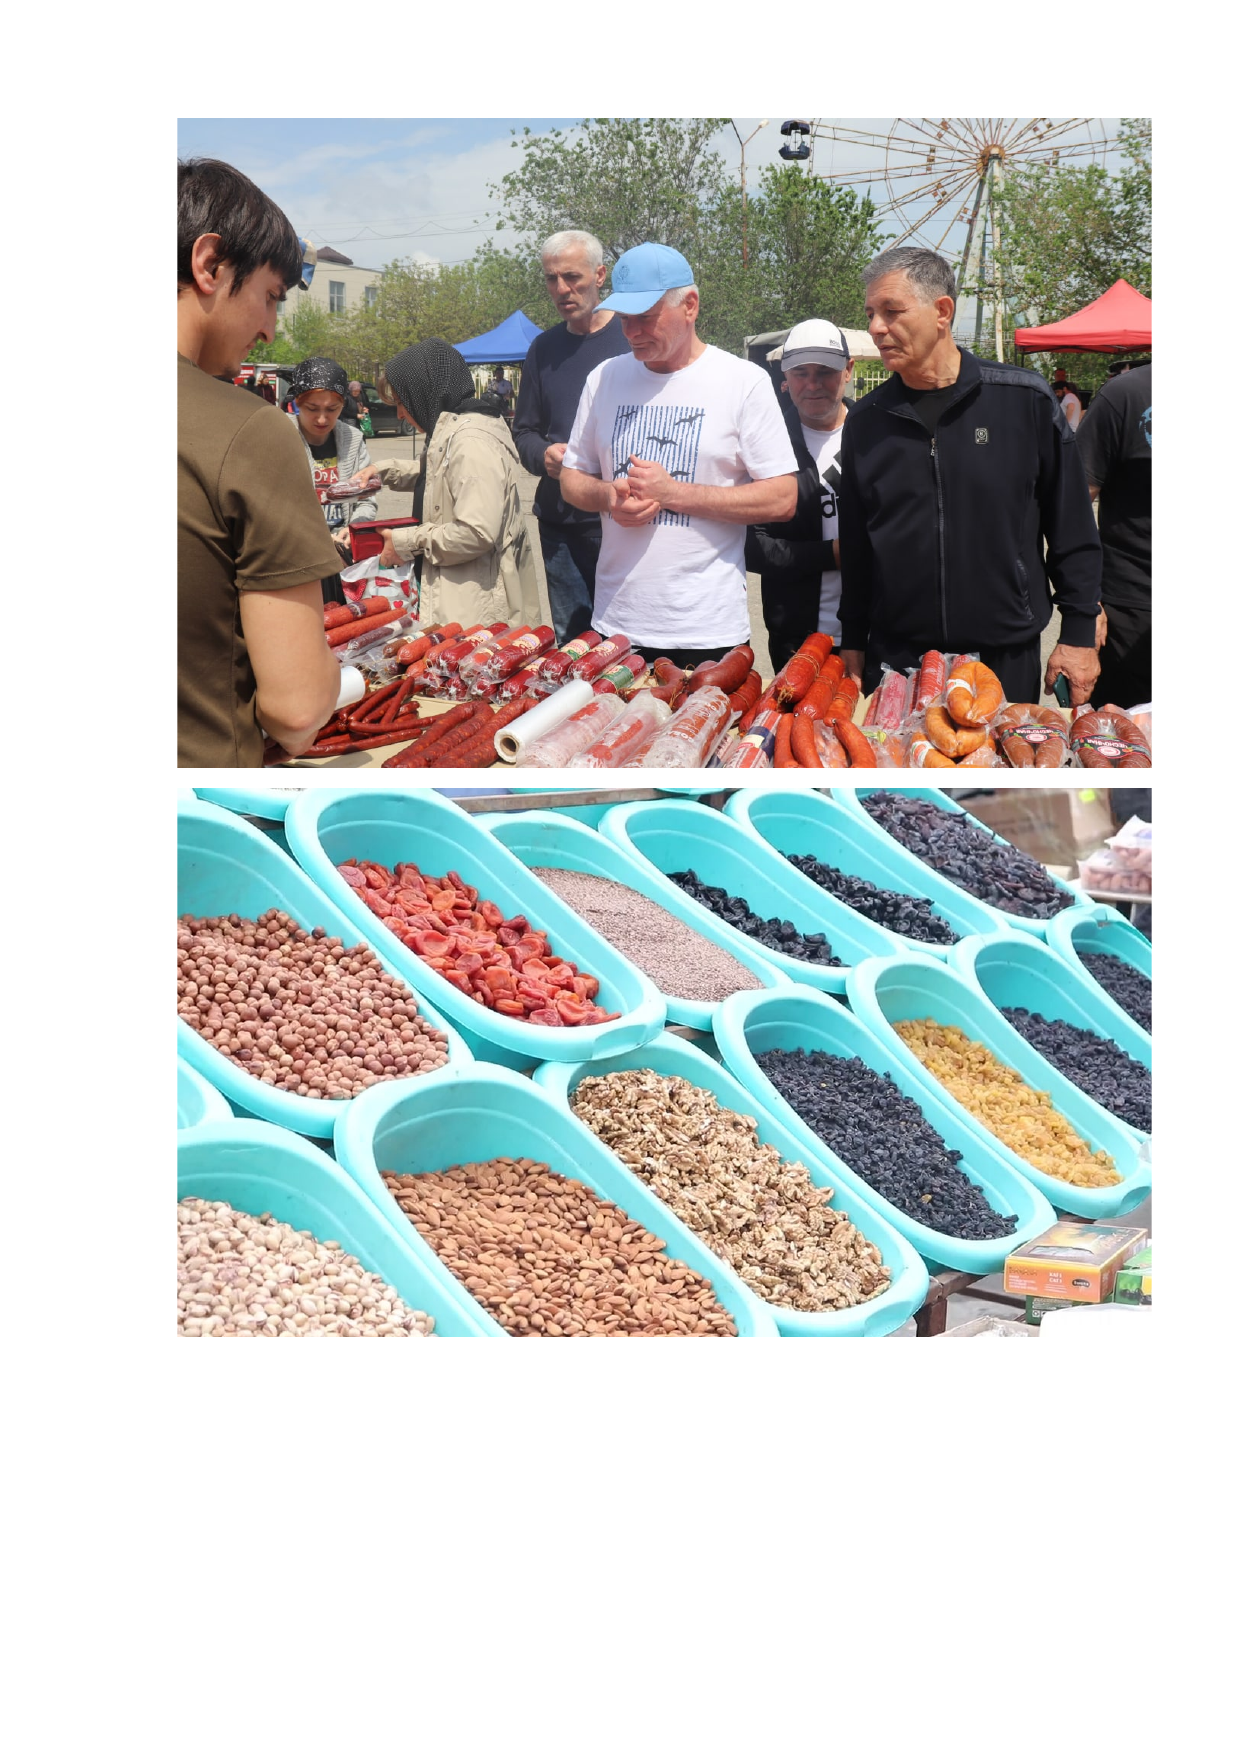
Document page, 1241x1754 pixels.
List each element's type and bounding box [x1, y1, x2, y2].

picture [177, 788, 1152, 1337]
picture [177, 118, 1152, 768]
